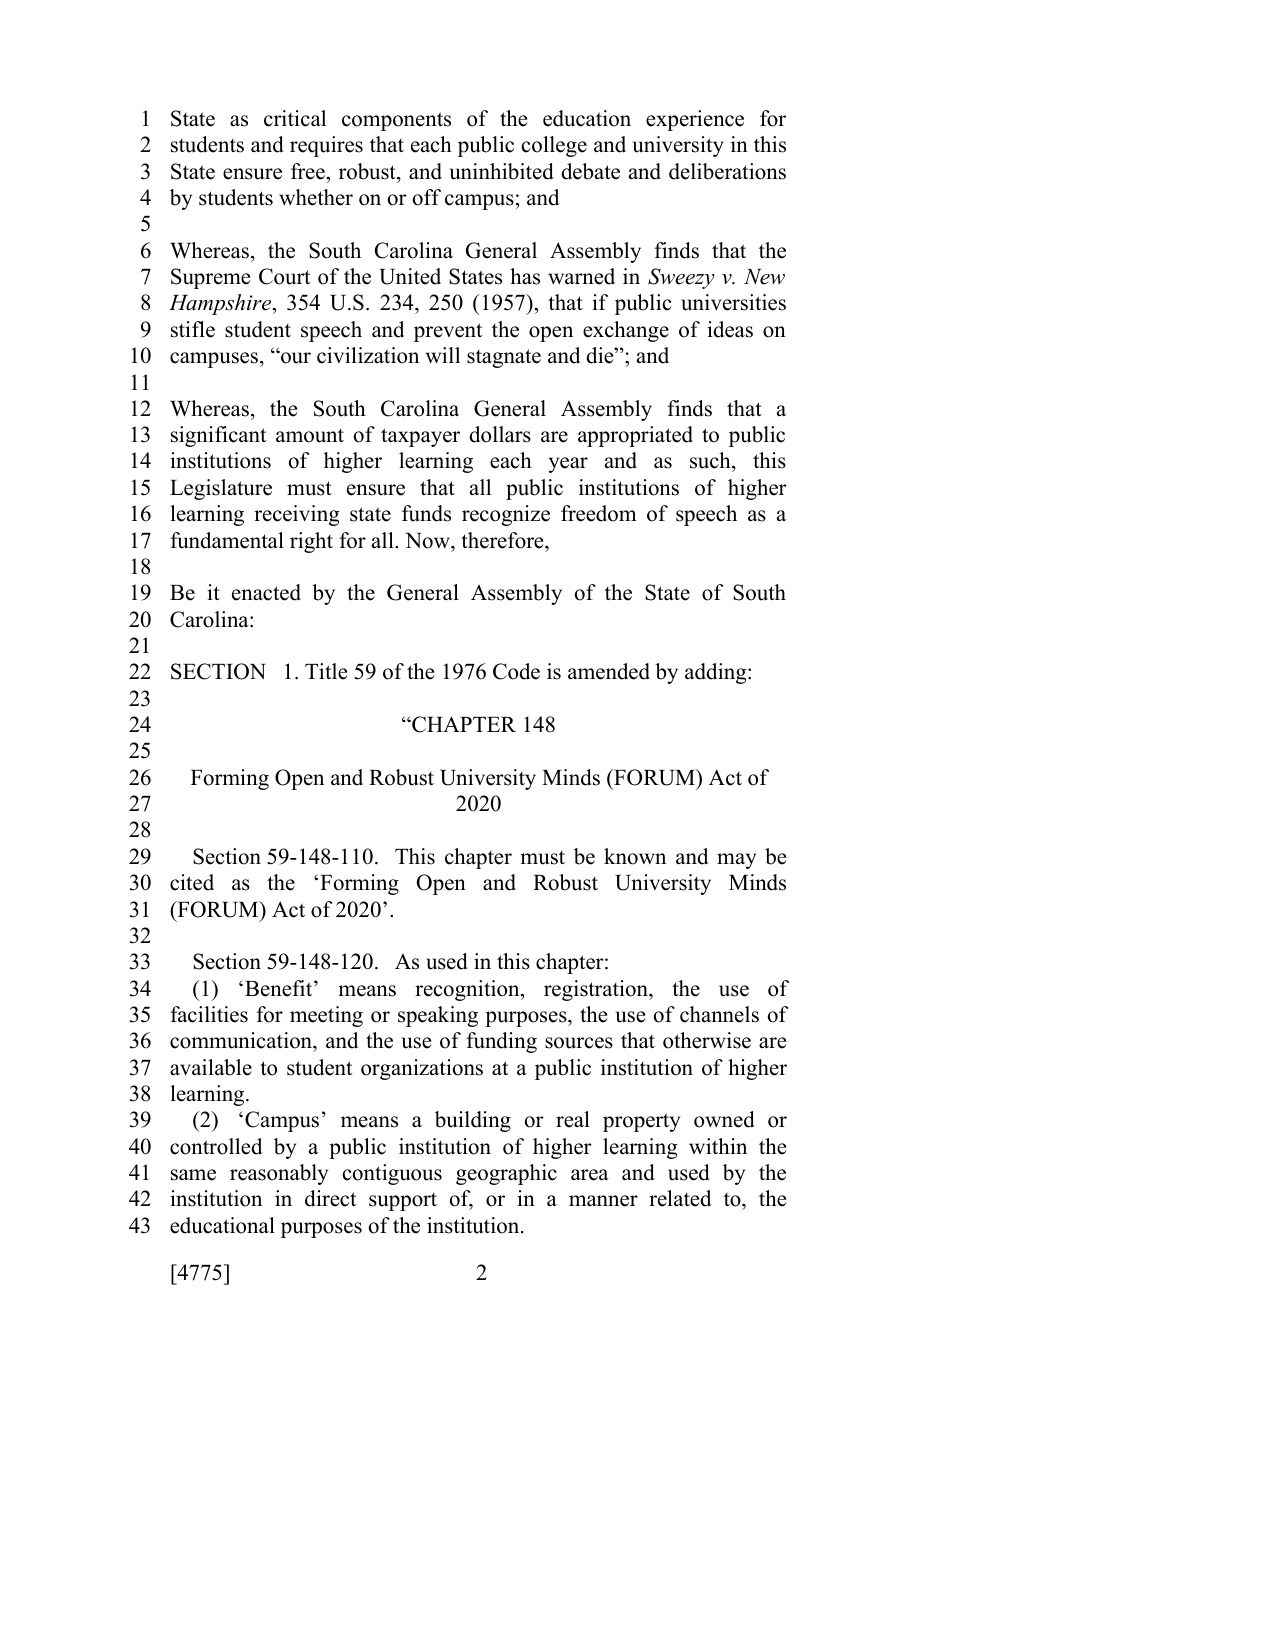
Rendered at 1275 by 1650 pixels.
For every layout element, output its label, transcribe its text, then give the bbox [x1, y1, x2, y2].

text Be it enacted by the General Assembly of the State of South Carolina: [169, 579, 787, 632]
text (1) ‘Benefit’ means recognition, registration, the use of facilities for meeting or speaking purposes, the use of channels of communication, and the use of funding sources that otherwise are available to student organizations at a public institution of higher learning. [169, 975, 787, 1106]
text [169, 105, 787, 210]
text Section 59-148-120. As used in this chapter: [169, 948, 787, 975]
text SECTION 1. Title 59 of the 1976 Code is amended by adding: [169, 658, 787, 685]
text Whereas, the South Carolina General Assembly finds that the Supreme Court of the United States has warned in Sweezy v. New Hampshire, 354 U.S. 234, 250 (1957), that if public universities stifle student speech and prevent the open exchange of ideas on campuses, “our civilization will stagnate and die”; and [169, 237, 787, 368]
text Section 59-148-110. This chapter must be known and may be cited as the ‘Forming Open and Robust University Minds (FORUM) Act of 2020’. [169, 843, 787, 922]
text (2) ‘Campus’ means a building or real property owned or controlled by a public institution of higher learning within the same reasonably contiguous geographic area and used by the institution in direct support of, or in a manner related to, the educational purposes of the institution. [169, 1106, 787, 1238]
text Forming Open and Robust University Minds (FORUM) Act of 2020 [169, 764, 787, 817]
text Whereas, the South Carolina General Assembly finds that a significant amount of taxpayer dollars are appropriated to public institutions of higher learning each year and as such, this Legislature must ensure that all public institutions of higher learning receiving state funds recognize freedom of speech as a fundamental right for all. Now, therefore, [169, 395, 787, 553]
text “CHAPTER 148 [169, 711, 787, 737]
